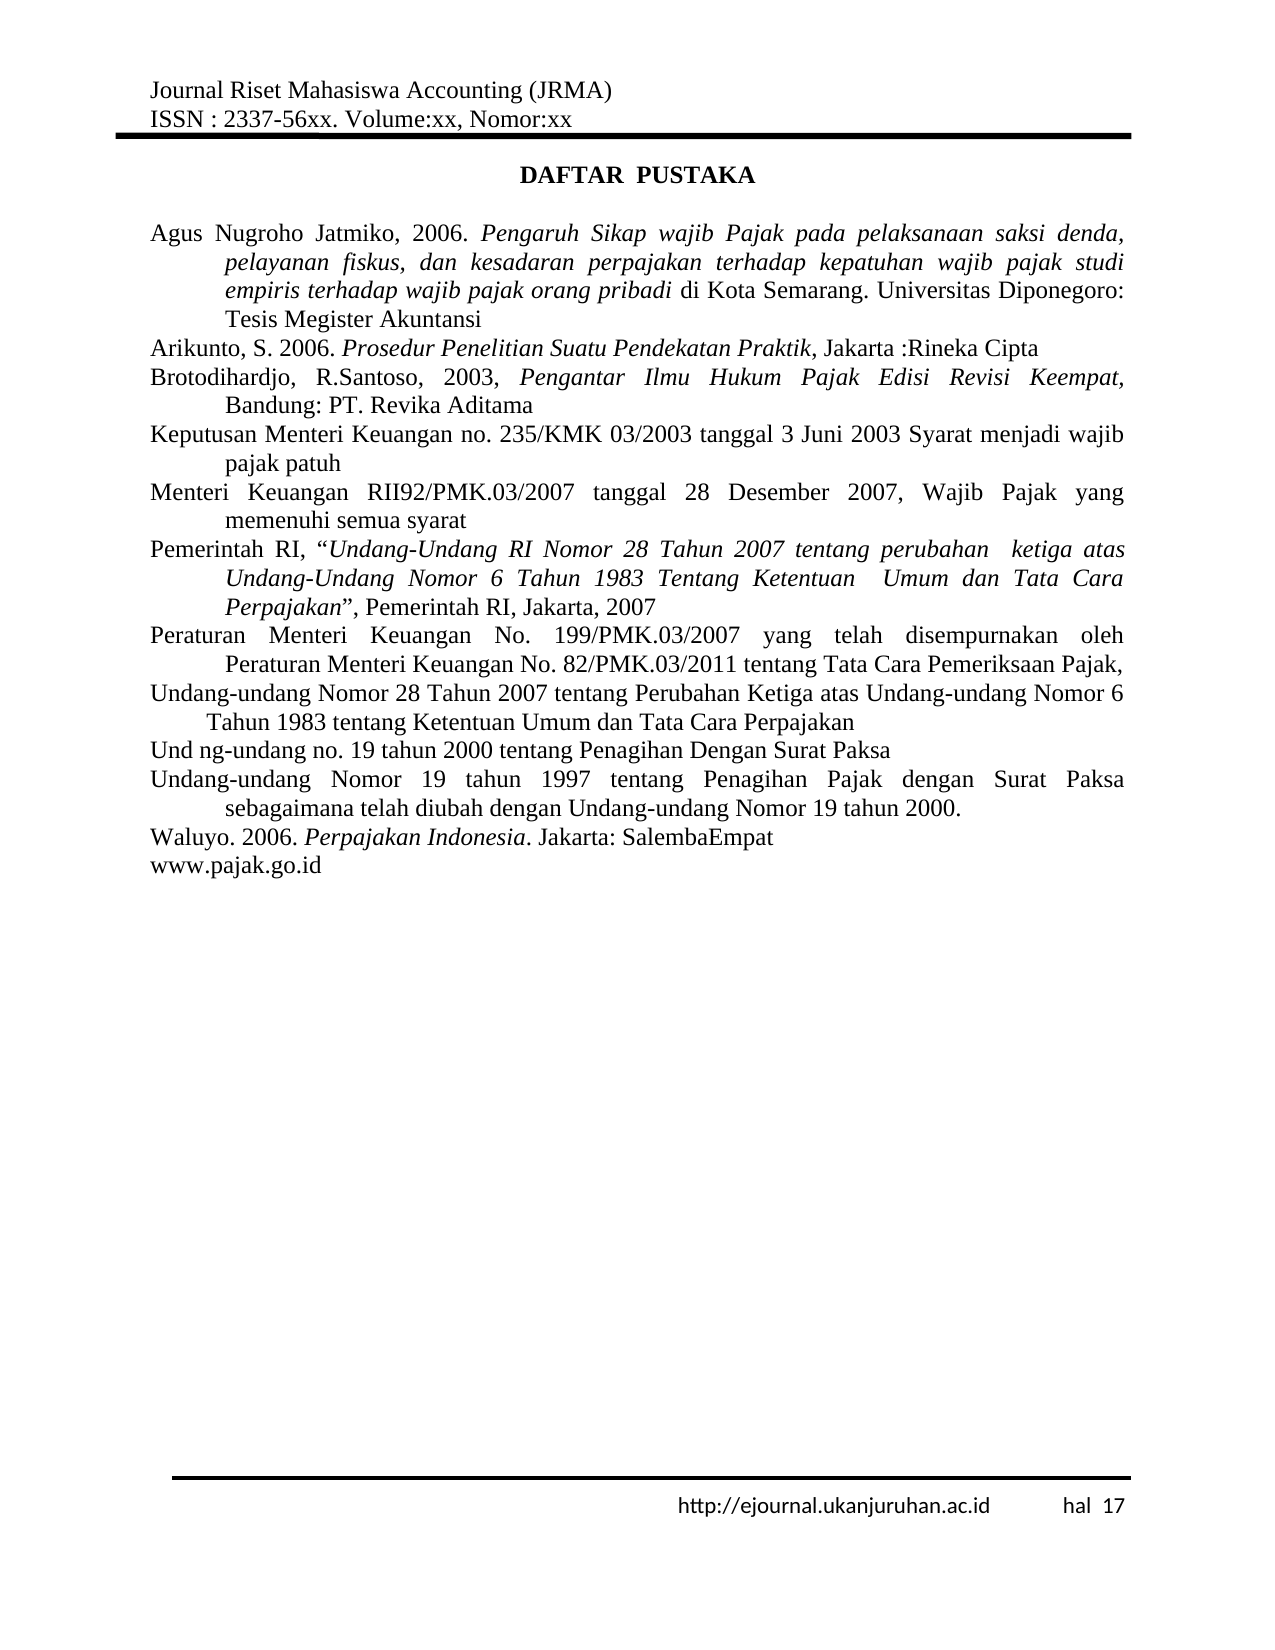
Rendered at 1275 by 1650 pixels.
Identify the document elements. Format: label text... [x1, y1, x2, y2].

text Pemerintah RI, “Undang-Undang RI Nomor 28 Tahun 2007 tentang perubahan ketiga atas Undang-Undang Nomor 6 Tahun 1983 Tentang Ketentuan Umum dan Tata Cara Perpajakan”, Pemerintah RI, Jakarta, 2007 [150, 534, 1125, 621]
text Undang-undang Nomor 28 Tahun 2007 tentang Perubahan Ketiga atas Undang-undang Nomor 6 Tahun 1983 tentang Ketentuan Umum dan Tata Cara Perpajakan [150, 678, 1125, 736]
text Keputusan Menteri Keuangan no. 235/KMK 03/2003 tanggal 3 Juni 2003 Syarat menjadi wajib pajak patuh [150, 419, 1125, 477]
text Menteri Keuangan RII92/PMK.03/2007 tanggal 28 Desember 2007, Wajib Pajak yang memenuhi semua syarat [150, 477, 1125, 534]
text Arikunto, S. 2006. Prosedur Penelitian Suatu Pendekatan Praktik, Jakarta :Rineka Cipta [150, 333, 1125, 362]
text DAFTAR PUSTAKA [150, 161, 1125, 189]
text Undang-undang Nomor 19 tahun 1997 tentang Penagihan Pajak dengan Surat Paksa sebagaimana telah diubah dengan Undang-undang Nomor 19 tahun 2000. [150, 764, 1125, 822]
text Peraturan Menteri Keuangan No. 199/PMK.03/2007 yang telah disempurnakan oleh Peraturan Menteri Keuangan No. 82/PMK.03/2011 tentang Tata Cara Pemeriksaan Pajak, [150, 621, 1125, 678]
text Agus Nugroho Jatmiko, 2006. Pengaruh Sikap wajib Pajak pada pelaksanaan saksi denda, pelayanan fiskus, dan kesadaran perpajakan terhadap kepatuhan wajib pajak studi empiris terhadap wajib pajak orang pribadi di Kota Semarang. Universitas Diponegoro: Tesis Megister Akuntansi [150, 218, 1125, 333]
text Brotodihardjo, R.Santoso, 2003, Pengantar Ilmu Hukum Pajak Edisi Revisi Keempat, Bandung: PT. Revika Aditama [150, 362, 1125, 419]
text www.pajak.go.id [150, 851, 1125, 879]
text Und ng-undang no. 19 tahun 2000 tentang Penagihan Dengan Surat Paksa [150, 736, 1125, 764]
text Waluyo. 2006. Perpajakan Indonesia. Jakarta: SalembaEmpat [150, 822, 1125, 851]
